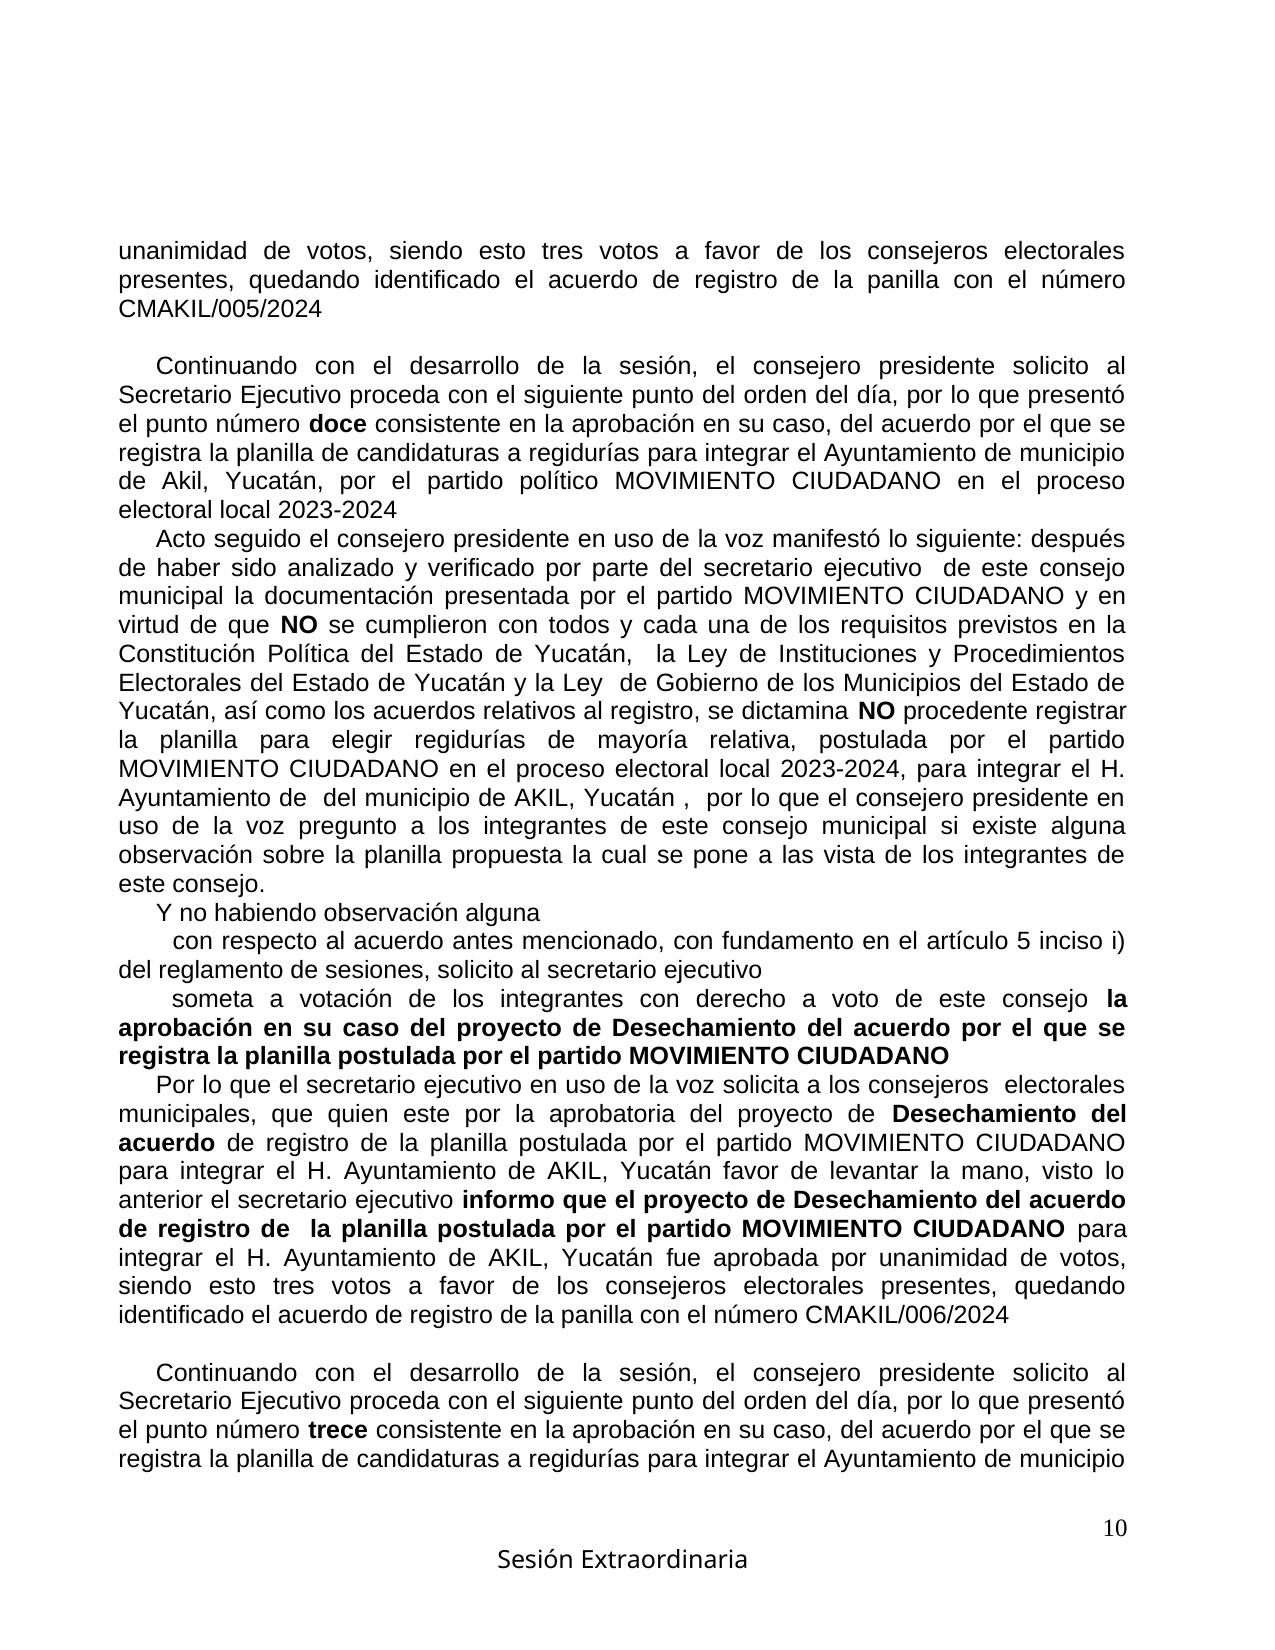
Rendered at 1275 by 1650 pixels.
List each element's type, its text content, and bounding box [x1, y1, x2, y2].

text Acto seguido el consejero presidente en uso de la voz manifestó lo siguiente: después de haber sido analizado y verificado por parte del secretario ejecutivo de este consejo municipal la documentación presentada por el partido MOVIMIENTO CIUDADANO y en virtud de que NO se cumplieron con todos y cada una de los requisitos previstos en la Constitución Política del Estado de Yucatán, la Ley de Instituciones y Procedimientos Electorales del Estado de Yucatán y la Ley de Gobierno de los Municipios del Estado de Yucatán, así como los acuerdos relativos al registro, se dictamina NO procedente registrar la planilla para elegir regidurías de mayoría relativa, postulada por el partido MOVIMIENTO CIUDADANO en el proceso electoral local 2023-2024, para integrar el H. Ayuntamiento de del municipio de AKIL, Yucatán , por lo que el consejero presidente en uso de la voz pregunto a los integrantes de este consejo municipal si existe alguna observación sobre la planilla propuesta la cual se pone a las vista de los integrantes de este consejo. [118, 524, 1127, 897]
text Por lo que el secretario ejecutivo en uso de la voz solicita a los consejeros electorales municipales, que quien este por la aprobatoria del proyecto de Desechamiento del acuerdo de registro de la planilla postulada por el partido MOVIMIENTO CIUDADANO para integrar el H. Ayuntamiento de AKIL, Yucatán favor de levantar la mano, visto lo anterior el secretario ejecutivo informo que el proyecto de Desechamiento del acuerdo de registro de la planilla postulada por el partido MOVIMIENTO CIUDADANO para integrar el H. Ayuntamiento de AKIL, Yucatán fue aprobada por unanimidad de votos, siendo esto tres votos a favor de los consejeros electorales presentes, quedando identificado el acuerdo de registro de la panilla con el número CMAKIL/006/2024 [118, 1070, 1127, 1329]
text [118, 1357, 1127, 1472]
text someta a votación de los integrantes con derecho a voto de este consejo la aprobación en su caso del proyecto de Desechamiento del acuerdo por el que se registra la planilla postulada por el partido MOVIMIENTO CIUDADANO [118, 984, 1127, 1070]
text con respecto al acuerdo antes mencionado, con fundamento en el artículo 5 inciso i) del reglamento de sesiones, solicito al secretario ejecutivo [118, 926, 1127, 984]
text Y no habiendo observación alguna [118, 897, 1127, 926]
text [118, 236, 1127, 322]
text Continuando con el desarrollo de la sesión, el consejero presidente solicito al Secretario Ejecutivo proceda con el siguiente punto del orden del día, por lo que presentó el punto número doce consistente en la aprobación en su caso, del acuerdo por el que se registra la planilla de candidaturas a regidurías para integrar el Ayuntamiento de municipio de Akil, Yucatán, por el partido político MOVIMIENTO CIUDADANO en el proceso electoral local 2023-2024 [118, 351, 1127, 524]
